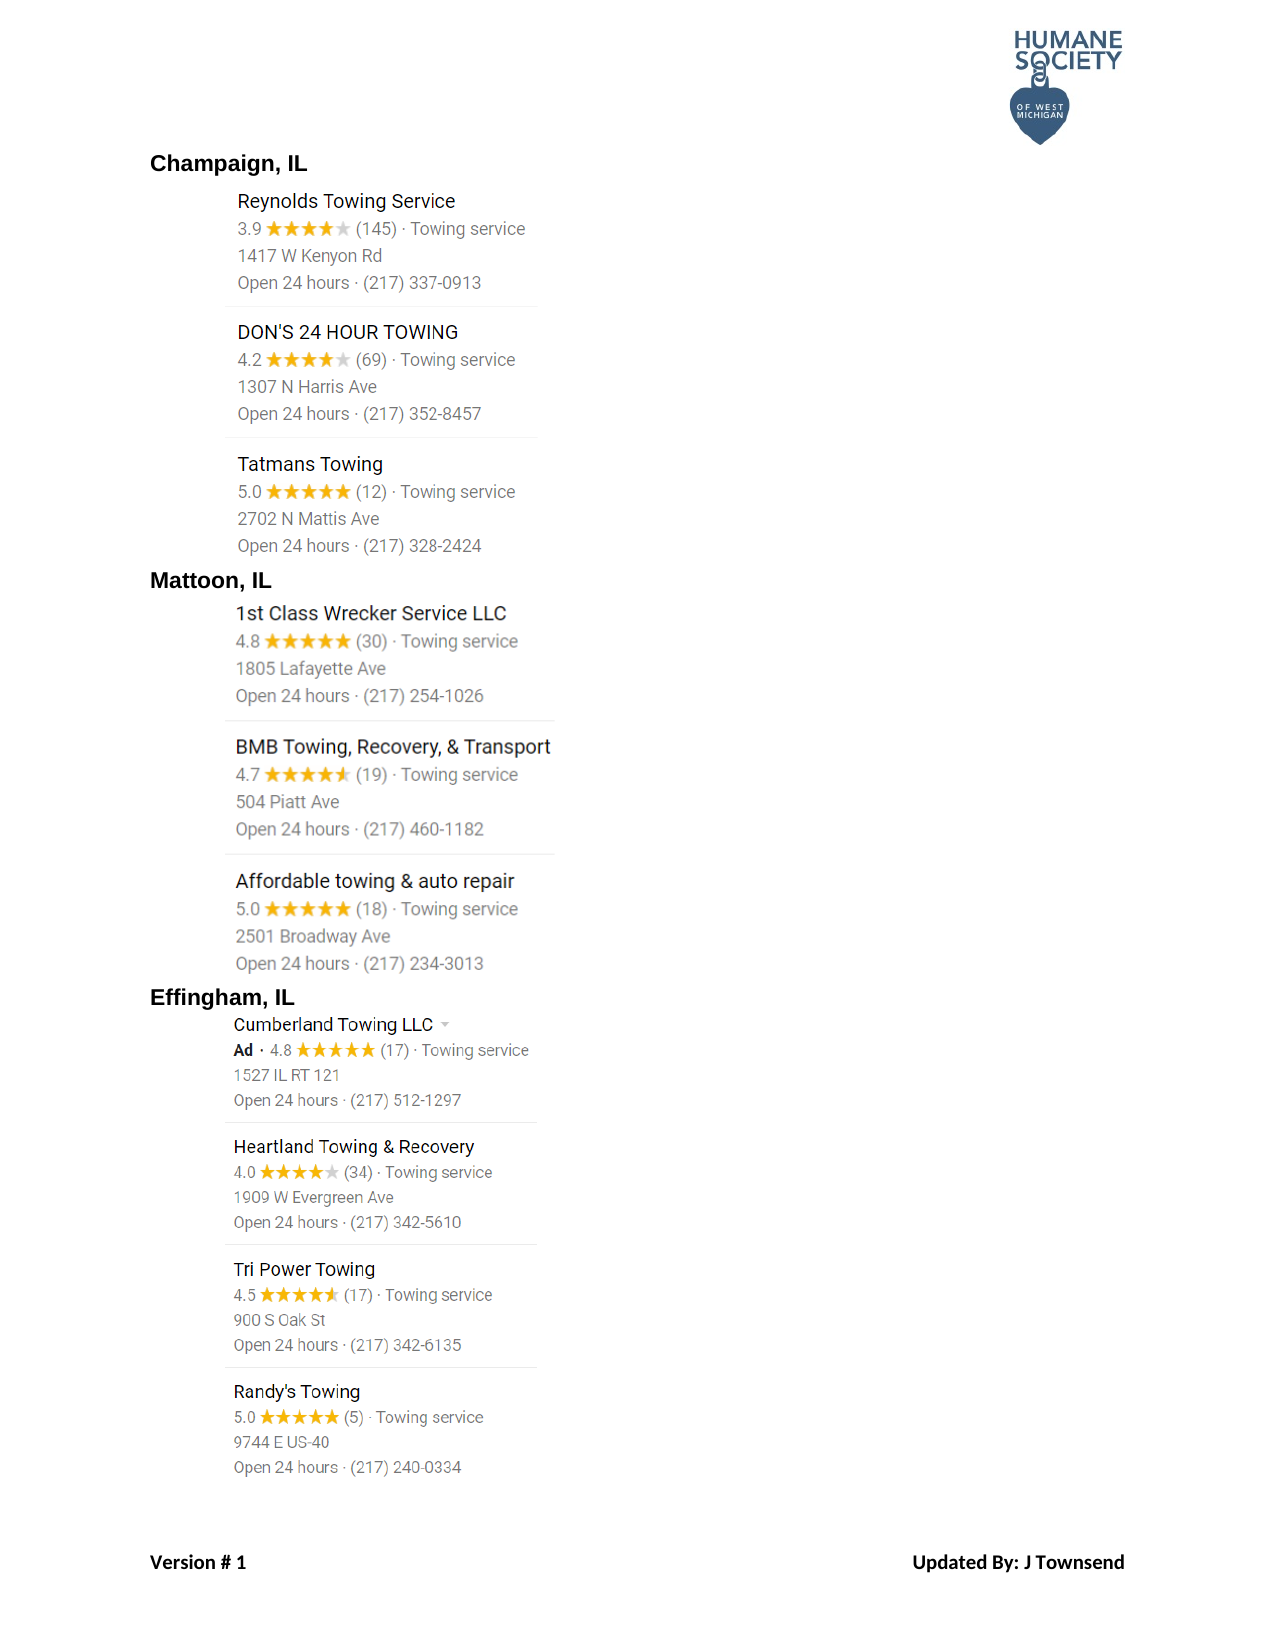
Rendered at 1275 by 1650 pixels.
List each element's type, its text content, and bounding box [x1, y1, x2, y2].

picture [225, 593, 555, 984]
picture [1008, 28, 1125, 146]
picture [225, 176, 538, 568]
text Champaign, IL [150, 150, 1125, 176]
text Mattoon, IL [150, 567, 1125, 594]
picture [225, 1010, 537, 1481]
text Effingham, IL [150, 984, 1125, 1010]
